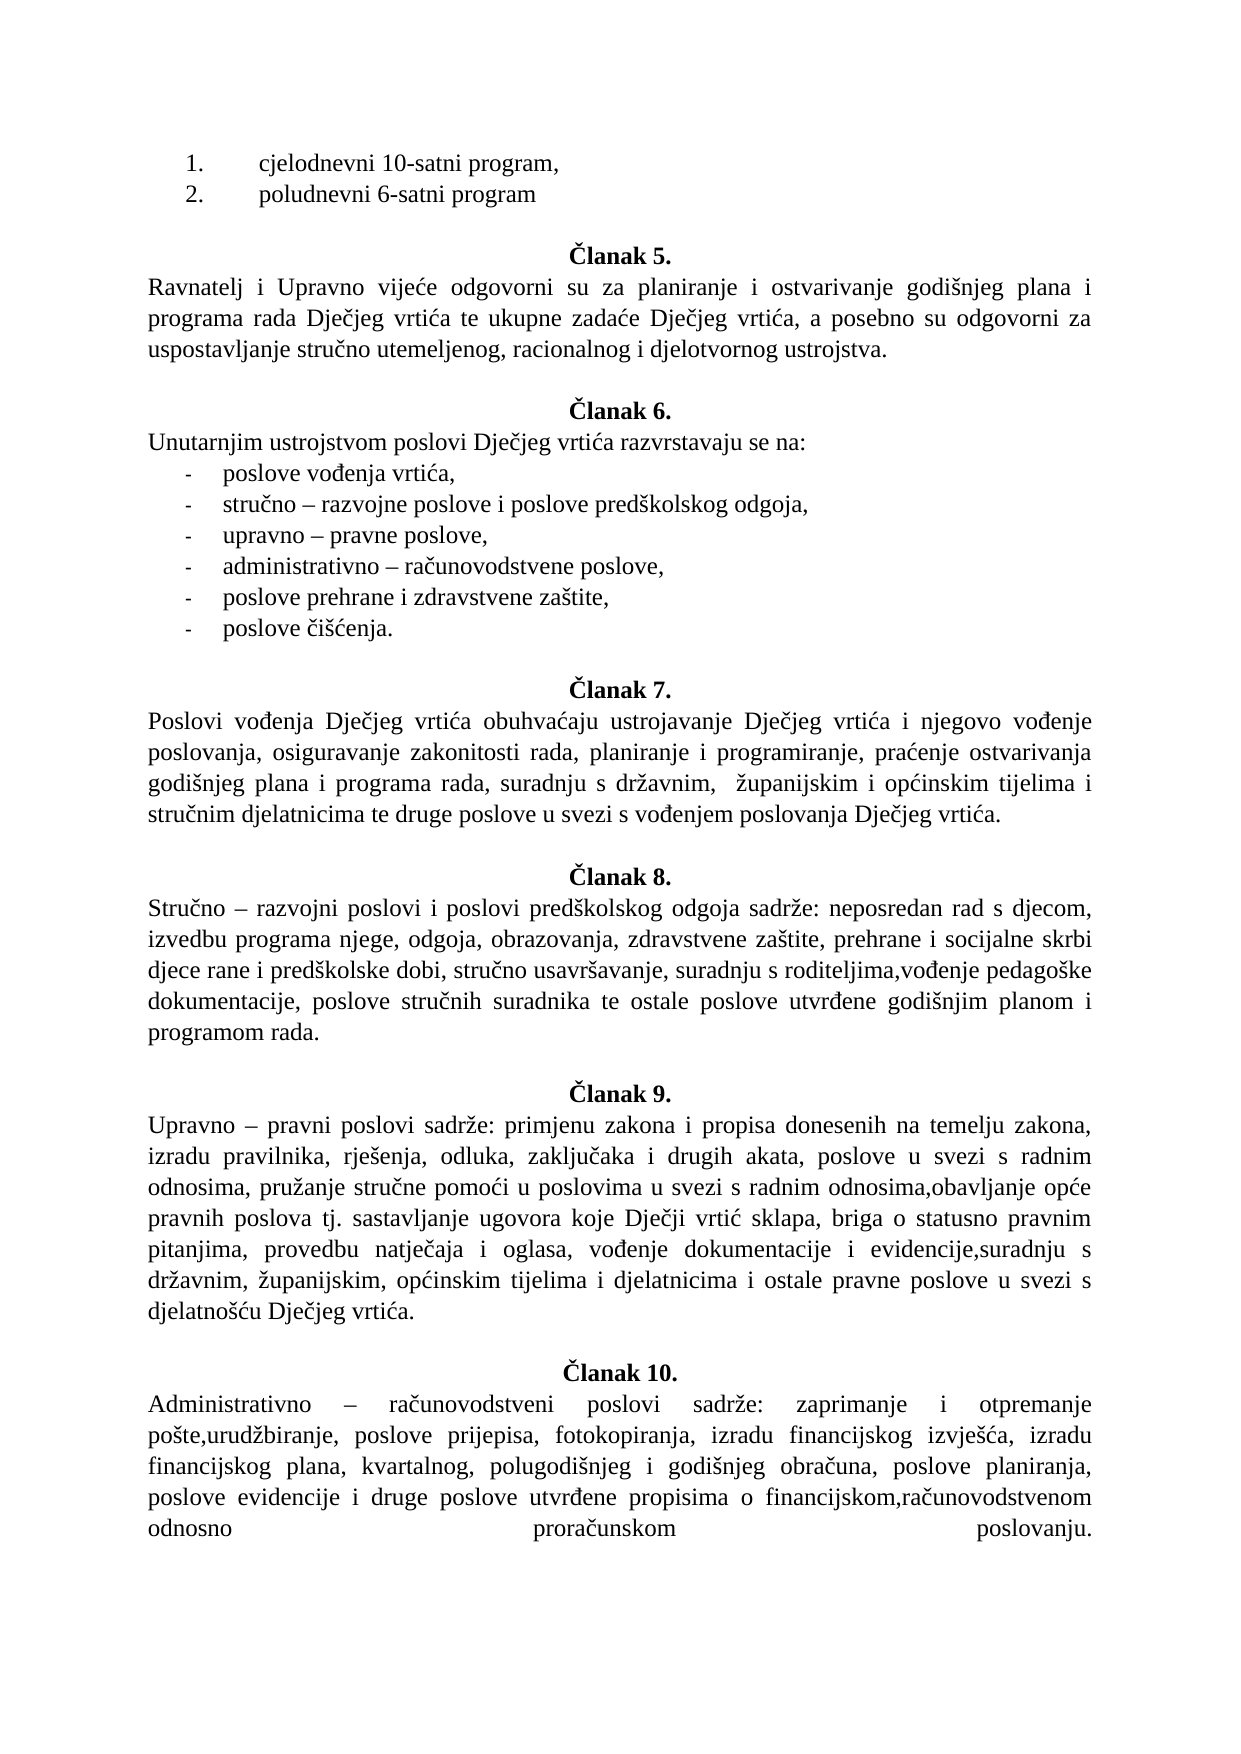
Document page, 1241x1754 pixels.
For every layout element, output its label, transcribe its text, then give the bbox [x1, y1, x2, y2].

text Poslovi vođenja Dječjeg vrtića obuhvaćaju ustrojavanje Dječjeg vrtića i njegovo vođenje poslovanja, osiguravanje zakonitosti rada, planiranje i programiranje, praćenje ostvarivanja godišnjeg plana i programa rada, suradnju s državnim, županijskim i općinskim tijelima i stručnim djelatnicima te druge poslove u svezi s vođenjem poslovanja Dječjeg vrtića. [148, 706, 1093, 828]
text Članak 7. [148, 675, 1093, 704]
text Članak 5. [148, 241, 1093, 269]
text Stručno – razvojni poslovi i poslovi predškolskog odgoja sadrže: neposredan rad s djecom, izvedbu programa njege, odgoja, obrazovanja, zdravstvene zaštite, prehrane i socijalne skrbi djece rane i predškolske dobi, stručno usavršavanje, suradnju s roditeljima,vođenje pedagoške dokumentacije, poslove stručnih suradnika te ostale poslove utvrđene godišnjim planom i programom rada. [148, 893, 1093, 1046]
list poslove vođenja vrtića, [185, 458, 1093, 487]
list poludnevni 6-satni program [185, 179, 1093, 207]
text Članak 9. [148, 1079, 1093, 1108]
text Administrativno – računovodstveni poslovi sadrže: zaprimanje i otpremanje pošte,urudžbiranje, poslove prijepisa, fotokopiranja, izradu financijskog izvješća, izradu financijskog plana, kvartalnog, polugodišnjeg i godišnjeg obračuna, poslove planiranja, poslove evidencije i druge poslove utvrđene propisima o financijskom,računovodstvenom odnosno proračunskom poslovanju. [148, 1389, 1093, 1572]
text Članak 10. [148, 1358, 1093, 1387]
list upravno – pravne poslove, [185, 520, 1093, 549]
text Ravnatelj i Upravno vijeće odgovorni su za planiranje i ostvarivanje godišnjeg plana i programa rada Dječjeg vrtića te ukupne zadaće Dječjeg vrtića, a posebno su odgovorni za uspostavljanje stručno utemeljenog, racionalnog i djelotvornog ustrojstva. [148, 272, 1093, 363]
text Upravno – pravni poslovi sadrže: primjenu zakona i propisa donesenih na temelju zakona, izradu pravilnika, rješenja, odluka, zaključaka i drugih akata, poslove u svezi s radnim odnosima, pružanje stručne pomoći u poslovima u svezi s radnim odnosima,obavljanje opće pravnih poslova tj. sastavljanje ugovora koje Dječji vrtić sklapa, briga o statusno pravnim pitanjima, provedbu natječaja i oglasa, vođenje dokumentacije i evidencije,suradnju s državnim, županijskim, općinskim tijelima i djelatnicima i ostale pravne poslove u svezi s djelatnošću Dječjeg vrtića. [148, 1110, 1093, 1325]
list stručno – razvojne poslove i poslove predškolskog odgoja, [185, 489, 1093, 518]
list poslove prehrane i zdravstvene zaštite, [185, 582, 1093, 611]
list poslove čišćenja. [185, 613, 1093, 642]
text Članak 8. [148, 862, 1093, 890]
list cjelodnevni 10-satni program, [185, 148, 1093, 176]
text Unutarnjim ustrojstvom poslovi Dječjeg vrtića razvrstavaju se na: [148, 427, 1093, 456]
list administrativno – računovodstvene poslove, [185, 551, 1093, 580]
text Članak 6. [148, 396, 1093, 425]
